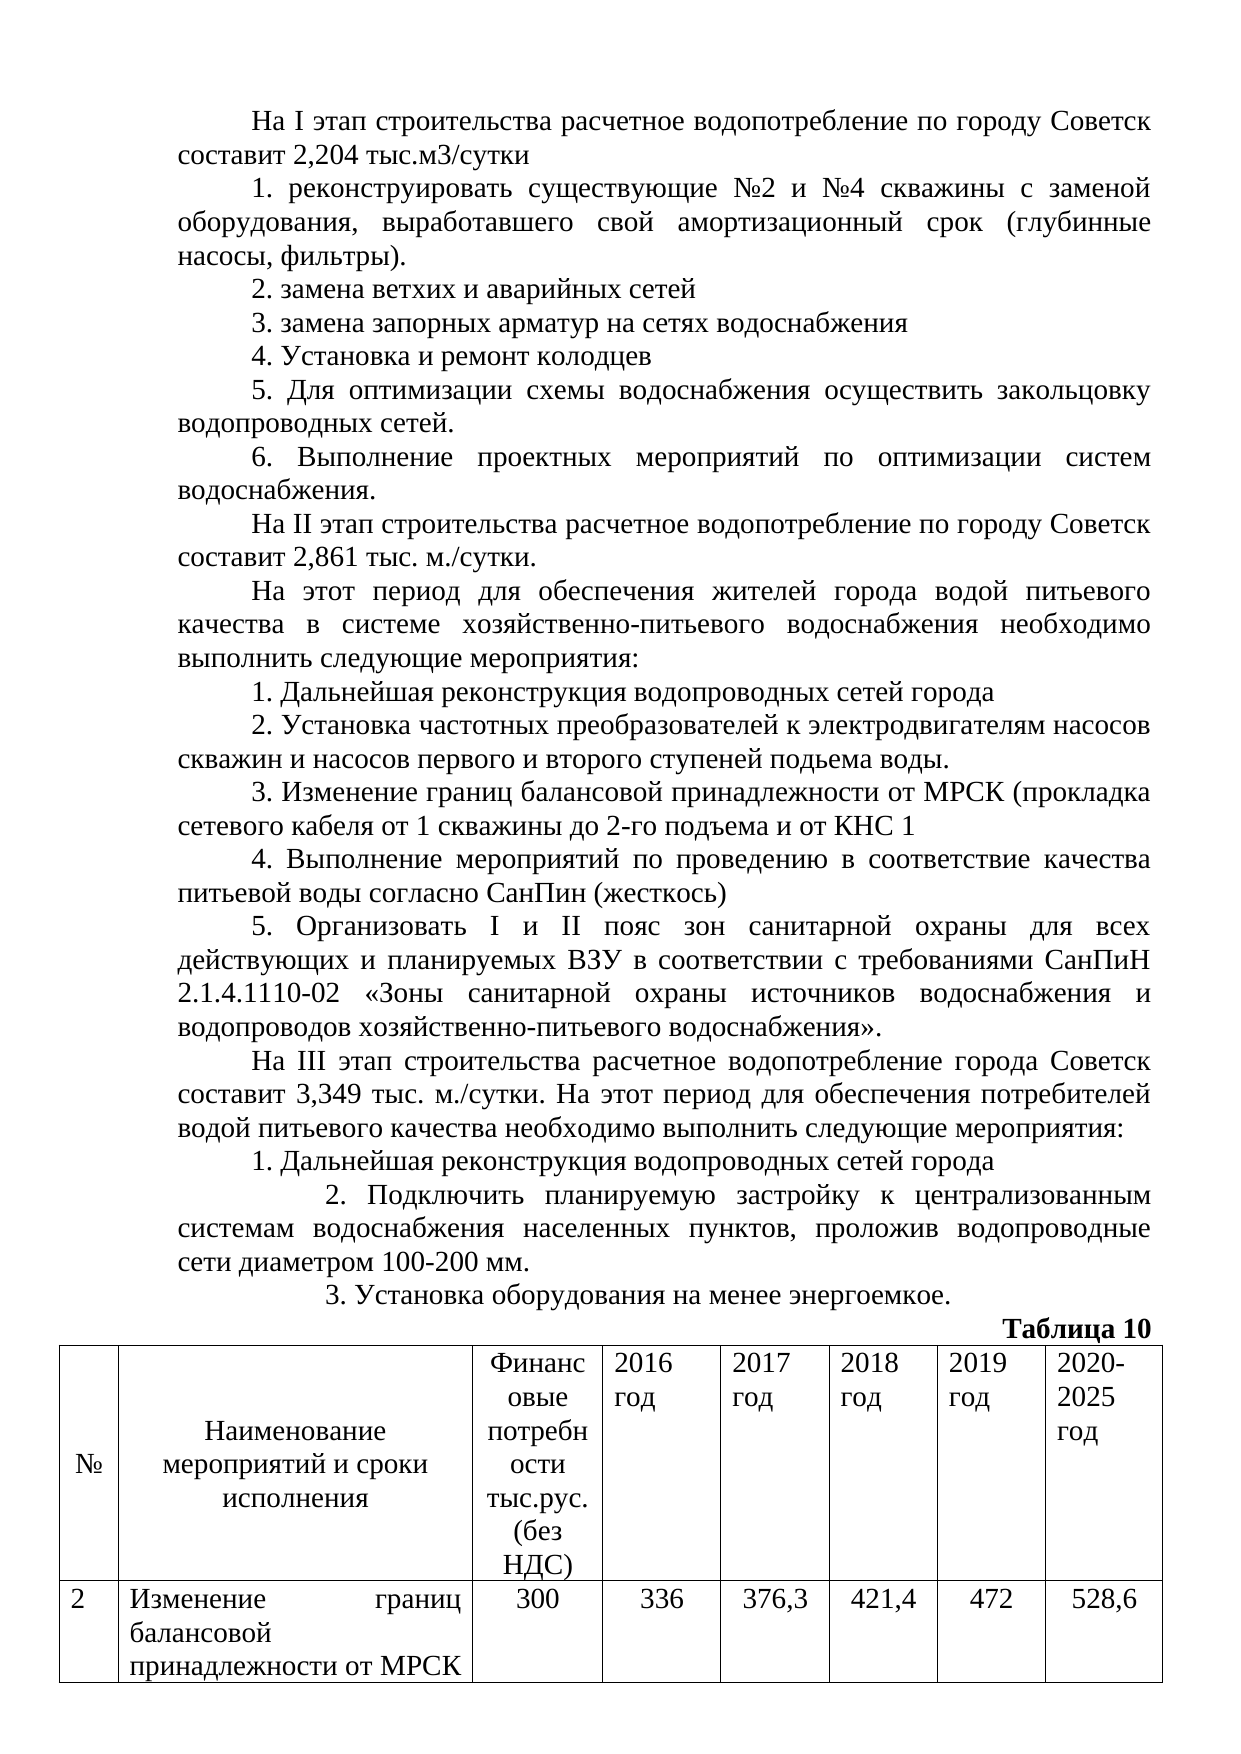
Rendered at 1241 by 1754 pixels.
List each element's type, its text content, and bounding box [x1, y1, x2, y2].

text 3. Изменение границ балансовой принадлежности от МРСК (прокладка сетевого кабеля от 1 скважины до 2-го подъема и от КНС 1 [177, 774, 1152, 841]
text 1. Дальнейшая реконструкция водопроводных сетей города [177, 1143, 1152, 1177]
text 4. Выполнение мероприятий по проведению в соответствие качества питьевой воды согласно СанПин (жесткось) [177, 841, 1152, 908]
table_header Финансовые потребности тыс.рус. (без НДС) [473, 1346, 602, 1580]
table_cell 472 [938, 1581, 1045, 1682]
text 4. Установка и ремонт колодцев [177, 338, 1152, 372]
table_header 2020-2025 год [1046, 1346, 1162, 1580]
table_header 2018 год [830, 1346, 937, 1580]
table_header 2019 год [938, 1346, 1045, 1580]
table_header 2016 год [603, 1346, 720, 1580]
list 2. Подключить планируемую застройку к централизованным системам водоснабжения населенных пунктов, проложив водопроводные сети диаметром 100-200 мм. [177, 1177, 1152, 1277]
text 2. Установка частотных преобразователей к электродвигателям насосов скважин и насосов первого и второго ступеней подьема воды. [177, 707, 1152, 774]
text На I этап строительства расчетное водопотребление по городу Советск составит 2,204 тыс.м3/сутки [177, 103, 1152, 171]
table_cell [119, 1581, 472, 1682]
text На ІII этап строительства расчетное водопотребление города Советск составит 3,349 тыс. м./сутки. На этот период для обеспечения потребителей водой питьевого качества необходимо выполнить следующие мероприятия: [177, 1043, 1152, 1143]
table_header 2017 год [721, 1346, 829, 1580]
text 5. Организовать І и ІІ пояс зон санитарной охраны для всех действующих и планируемых ВЗУ в соответствии с требованиями СанПиН 2.1.4.1110-02 «Зоны санитарной охраны источников водоснабжения и водопроводов хозяйственно-питьевого водоснабжения». [177, 908, 1152, 1043]
text 3. замена запорных арматур на сетях водоснабжения [177, 305, 1152, 338]
table_cell 2 [60, 1581, 118, 1682]
table_cell 528,6 [1046, 1581, 1162, 1682]
text На этот период для обеспечения жителей города водой питьевого качества в системе хозяйственно-питьевого водоснабжения необходимо выполнить следующие мероприятия: [177, 573, 1152, 674]
list 3. Установка оборудования на менее энергоемкое. [177, 1277, 1152, 1311]
text 2. замена ветхих и аварийных сетей [177, 271, 1152, 305]
table_cell 376,3 [721, 1581, 829, 1682]
text 1. Дальнейшая реконструкция водопроводных сетей города [177, 674, 1152, 707]
table_header № [60, 1346, 118, 1580]
text 6. Выполнение проектных мероприятий по оптимизации систем водоснабжения. [177, 439, 1152, 506]
table_cell 336 [603, 1581, 720, 1682]
table_cell 300 [473, 1581, 602, 1682]
list Таблица 10 [177, 1311, 1152, 1344]
text 1. реконструировать существующие №2 и №4 скважины с заменой оборудования, выработавшего свой амортизационный срок (глубинные насосы, фильтры). [177, 171, 1152, 271]
text 5. Для оптимизации схемы водоснабжения осуществить закольцовку водопроводных сетей. [177, 372, 1152, 439]
text На ІI этап строительства расчетное водопотребление по городу Советск составит 2,861 тыс. м./сутки. [177, 506, 1152, 573]
table_cell 421,4 [830, 1581, 937, 1682]
table_header Наименование мероприятий и сроки исполнения [119, 1346, 472, 1580]
